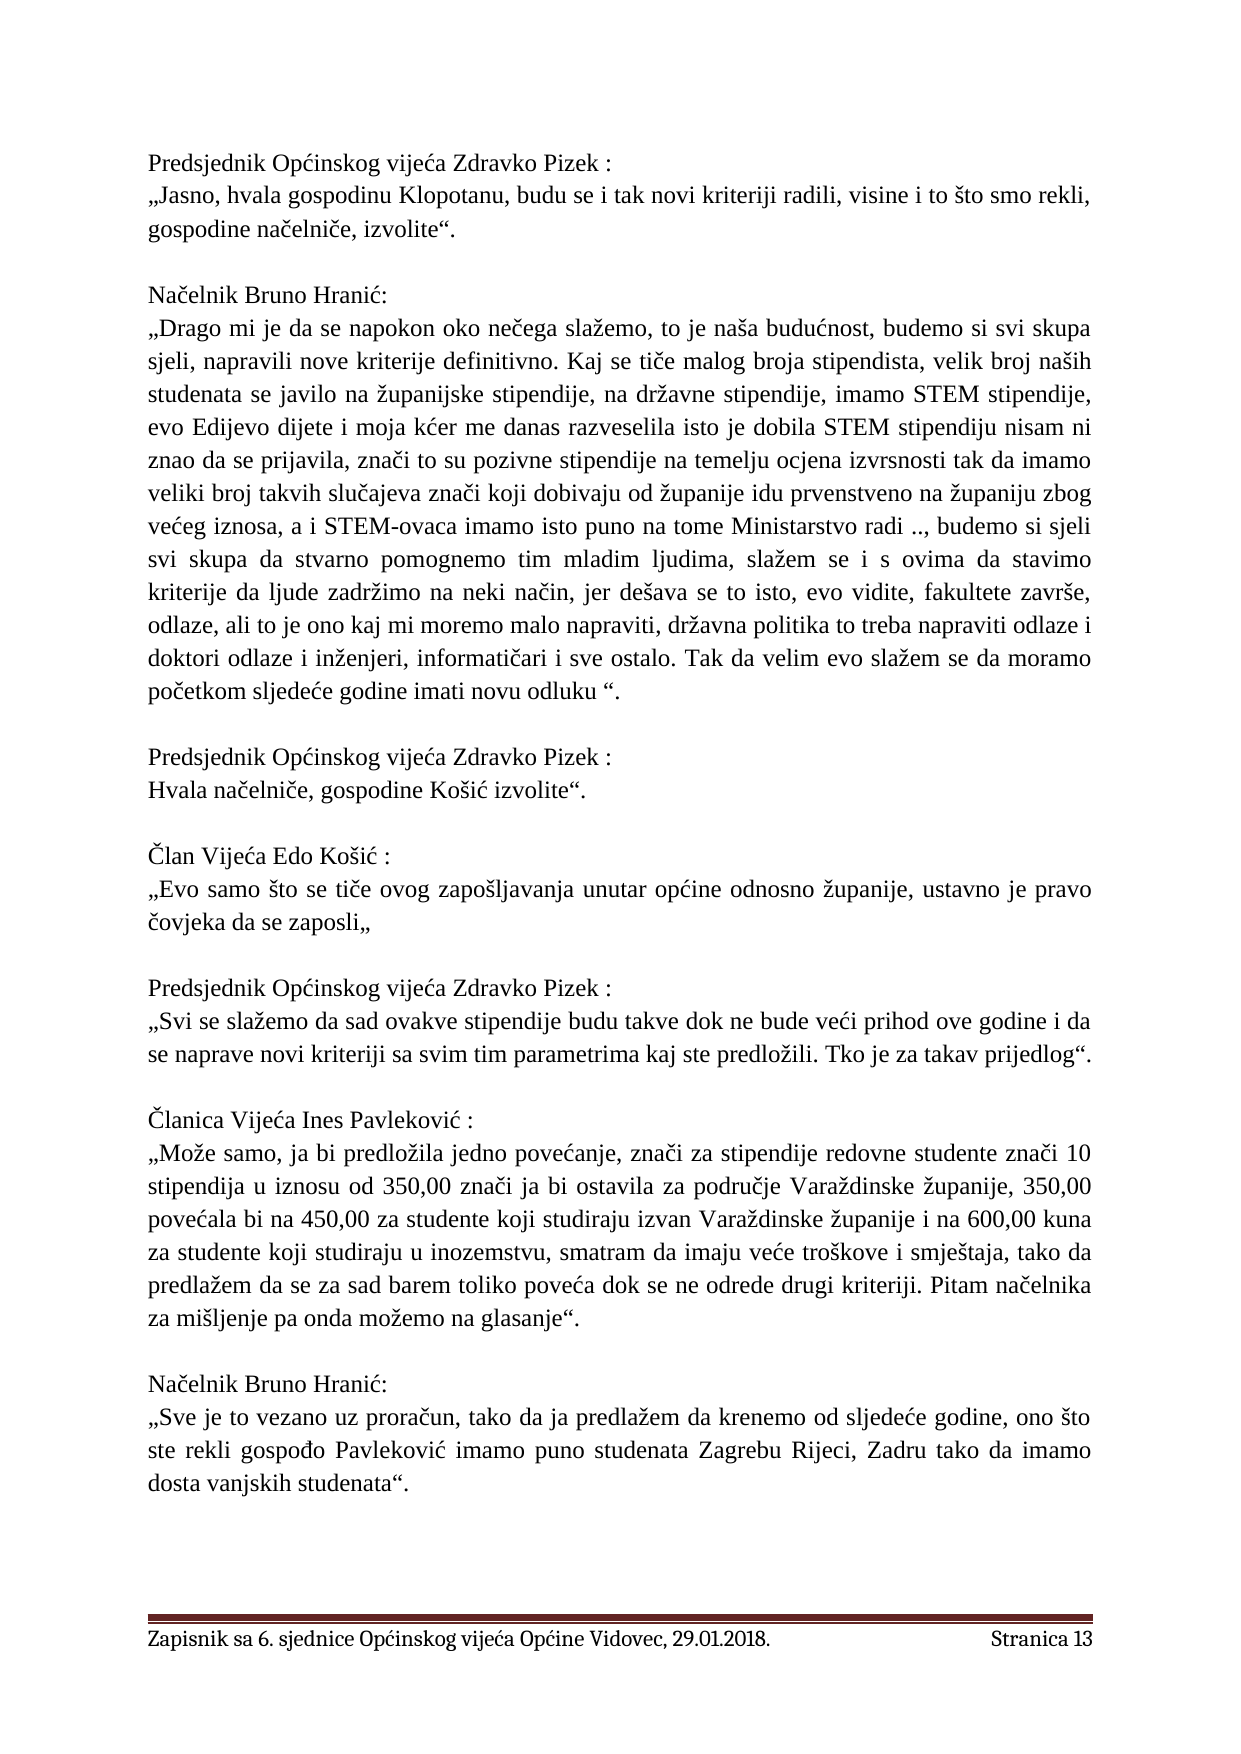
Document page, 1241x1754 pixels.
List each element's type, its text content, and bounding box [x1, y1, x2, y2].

text Predsjednik Općinskog vijeća Zdravko Pizek : [148, 742, 1093, 771]
text Načelnik Bruno Hranić: [148, 280, 1093, 308]
text „Svi se slažemo da sad ovakve stipendije budu takve dok ne bude veći prihod ove godine i da se naprave novi kriteriji sa svim tim parametrima kaj ste predložili. Tko je za takav prijedlog“. [148, 1006, 1093, 1068]
text Predsjednik Općinskog vijeća Zdravko Pizek : [148, 148, 1093, 176]
text Načelnik Bruno Hranić: [148, 1369, 1093, 1398]
text „Može samo, ja bi predložila jedno povećanje, znači za stipendije redovne studente znači 10 stipendija u iznosu od 350,00 znači ja bi ostavila za područje Varaždinske županije, 350,00 povećala bi na 450,00 za studente koji studiraju izvan Varaždinske županije i na 600,00 kuna za studente koji studiraju u inozemstvu, smatram da imaju veće troškove i smještaja, tako da predlažem da se za sad barem toliko poveća dok se ne odrede drugi kriteriji. Pitam načelnika za mišljenje pa onda možemo na glasanje“. [148, 1138, 1093, 1332]
text „Jasno, hvala gospodinu Klopotanu, budu se i tak novi kriteriji radili, visine i to što smo rekli, gospodine načelniče, izvolite“. [148, 181, 1093, 242]
text „Evo samo što se tiče ovog zapošljavanja unutar općine odnosno županije, ustavno je pravo čovjeka da se zaposli„ [148, 874, 1093, 936]
text Član Vijeća Edo Košić : [148, 841, 1093, 870]
text Hvala načelniče, gospodine Košić izvolite“. [148, 775, 1093, 804]
text Članica Vijeća Ines Pavleković : [148, 1105, 1093, 1134]
text „Drago mi je da se napokon oko nečega slažemo, to je naša budućnost, budemo si svi skupa sjeli, napravili nove kriterije definitivno. Kaj se tiče malog broja stipendista, velik broj naših studenata se javilo na županijske stipendije, na državne stipendije, imamo STEM stipendije, evo Edijevo dijete i moja kćer me danas razveselila isto je dobila STEM stipendiju nisam ni znao da se prijavila, znači to su pozivne stipendije na temelju ocjena izvrsnosti tak da imamo veliki broj takvih slučajeva znači koji dobivaju od županije idu prvenstveno na županiju zbog većeg iznosa, a i STEM-ovaca imamo isto puno na tome Ministarstvo radi .., budemo si sjeli svi skupa da stvarno pomognemo tim mladim ljudima, slažem se i s ovima da stavimo kriterije da ljude zadržimo na neki način, jer dešava se to isto, evo vidite, fakultete završe, odlaze, ali to je ono kaj mi moremo malo napraviti, državna politika to treba napraviti odlaze i doktori odlaze i inženjeri, informatičari i sve ostalo. Tak da velim evo slažem se da moramo početkom sljedeće godine imati novu odluku “. [148, 313, 1093, 705]
text Predsjednik Općinskog vijeća Zdravko Pizek : [148, 973, 1093, 1002]
text „Sve je to vezano uz proračun, tako da ja predlažem da krenemo od sljedeće godine, ono što ste rekli gospođo Pavleković imamo puno studenata Zagrebu Rijeci, Zadru tako da imamo dosta vanjskih studenata“. [148, 1402, 1093, 1497]
